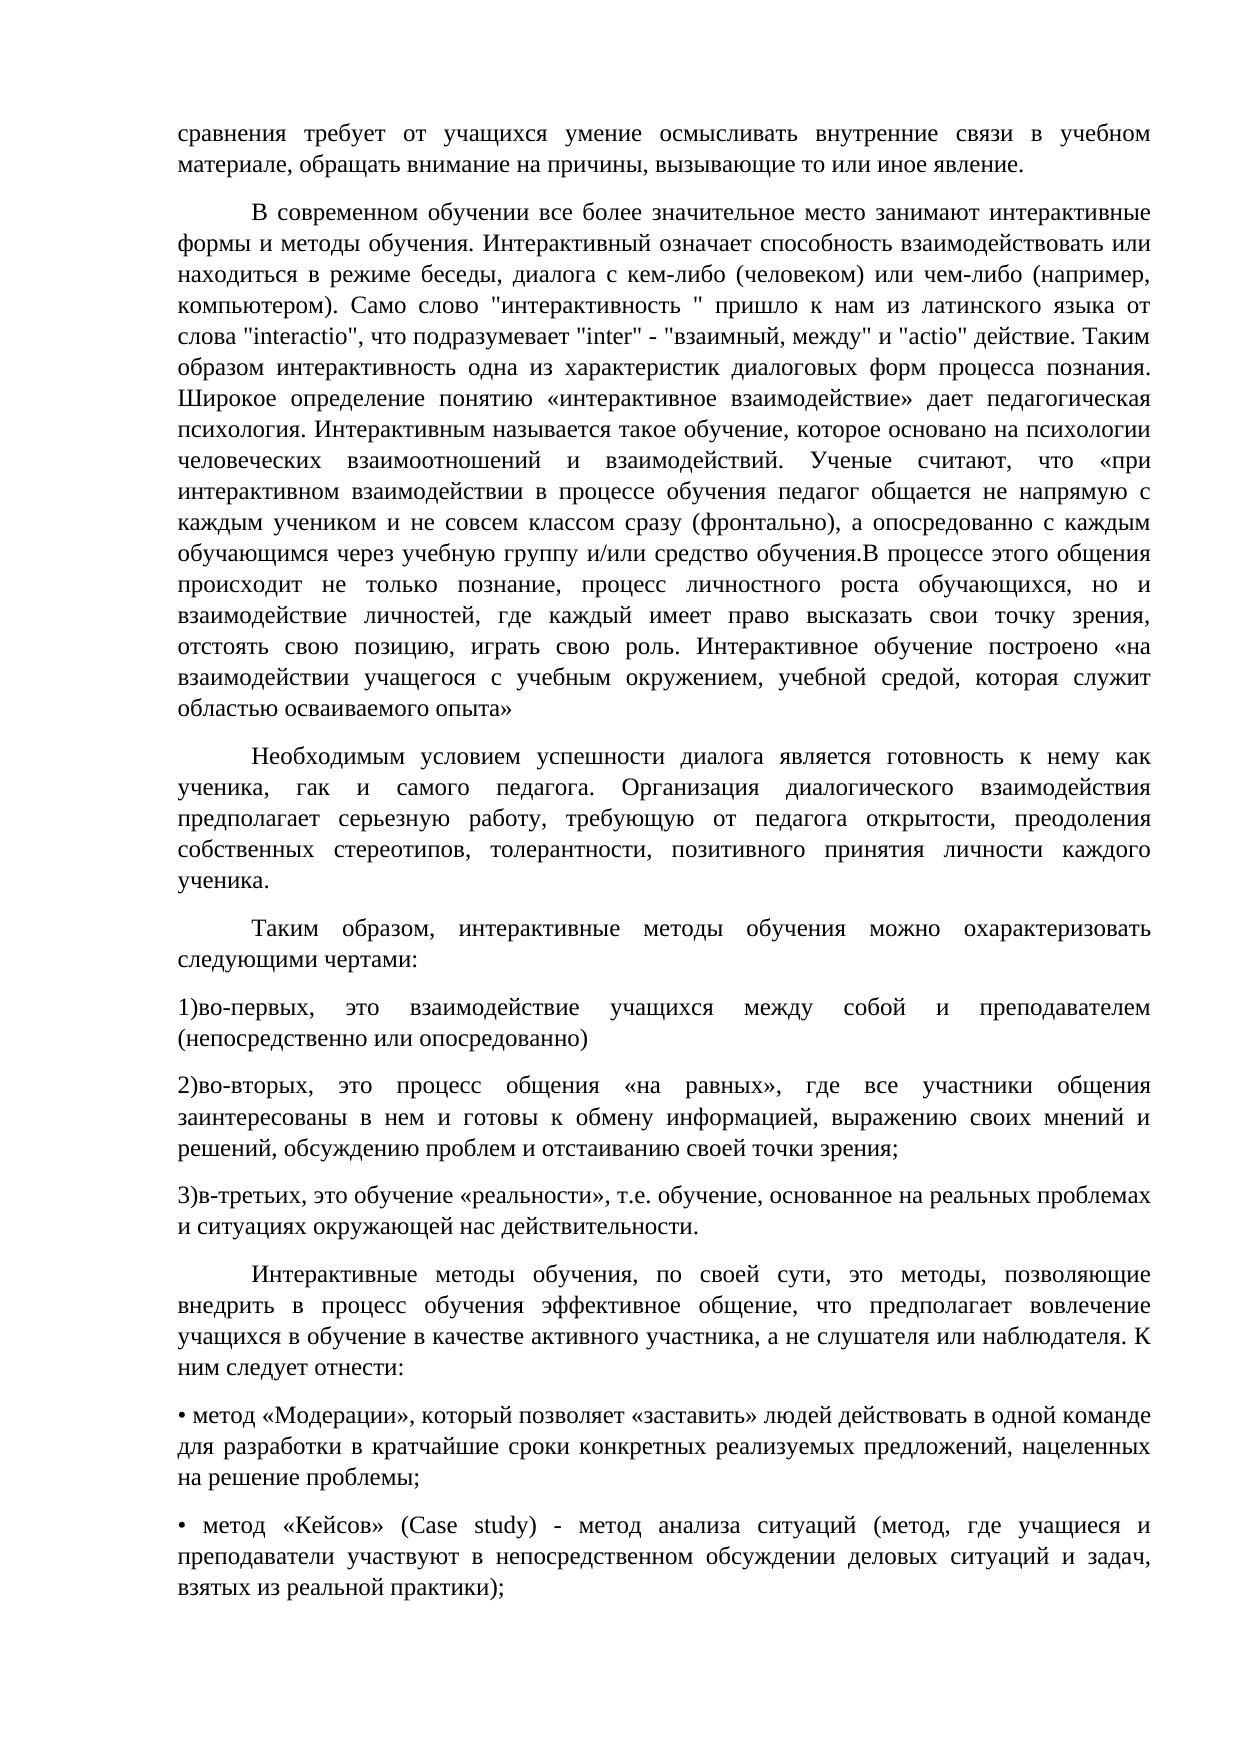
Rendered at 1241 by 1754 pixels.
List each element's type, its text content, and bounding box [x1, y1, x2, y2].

text Таким образом, интерактивные методы обучения можно охарактеризовать следующими чертами: [177, 913, 1152, 973]
text • метод «Модерации», который позволяет «заставить» людей действовать в одной команде для разработки в кратчайшие сроки конкретных реализуемых предложений, нацеленных на решение проблемы; [177, 1400, 1152, 1491]
text Интерактивные методы обучения, по своей сути, это методы, позволяющие внедрить в процесс обучения эффективное общение, что предполагает вовлечение учащихся в обучение в качестве активного участника, а не слушателя или наблюдателя. К ним следует отнести: [177, 1259, 1152, 1381]
text 1)во-первых, это взаимодействие учащихся между собой и преподавателем (непосредственно или опосредованно) [177, 992, 1152, 1052]
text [177, 118, 1152, 178]
text В современном обучении все более значительное место занимают интерактивные формы и методы обучения. Интерактивный означает способность взаимодействовать или находиться в режиме беседы, диалога с кем-либо (человеком) или чем-либо (например, компьютером). Само слово "интерактивность " пришло к нам из латинского языка от слова "interactio", что подразумевает "inter" - "взаимный, между" и "actio" действие. Таким образом интерактивность одна из характеристик диалоговых форм процесса познания. Широкое определение понятию «интерактивное взаимодействие» дает педагогическая психология. Интерактивным называется такое обучение, которое основано на психологии человеческих взаимоотношений и взаимодействий. Ученые считают, что «при интерактивном взаимодействии в процессе обучения педагог общается не напрямую с каждым учеником и не совсем классом сразу (фронтально), а опосредованно с каждым обучающимся через учебную группу и/или средство обучения.В процессе этого общения происходит не только познание, процесс личностного роста обучающихся, но и взаимодействие личностей, где каждый имеет право высказать свои точку зрения, отстоять свою позицию, играть свою роль. Интерактивное обучение построено «на взаимодействии учащегося с учебным окружением, учебной средой, которая служит областью осваиваемого опыта» [177, 197, 1152, 722]
text • метод «Кейсов» (Case study) - метод анализа ситуаций (метод, где учащиеся и преподаватели участвуют в непосредственном обсуждении деловых ситуаций и задач, взятых из реальной практики); [177, 1510, 1152, 1601]
text 3)в-третьих, это обучение «реальности», т.е. обучение, основанное на реальных проблемах и ситуациях окружающей нас действительности. [177, 1180, 1152, 1240]
text Необходимым условием успешности диалога является готовность к нему как ученика, гак и самого педагога. Организация диалогического взаимодействия предполагает серьезную работу, требующую от педагога открытости, преодоления собственных стереотипов, толерантности, позитивного принятия личности каждого ученика. [177, 741, 1152, 894]
text 2)во-вторых, это процесс общения «на равных», где все участники общения заинтересованы в нем и готовы к обмену информацией, выражению своих мнений и решений, обсуждению проблем и отстаиванию своей точки зрения; [177, 1071, 1152, 1161]
